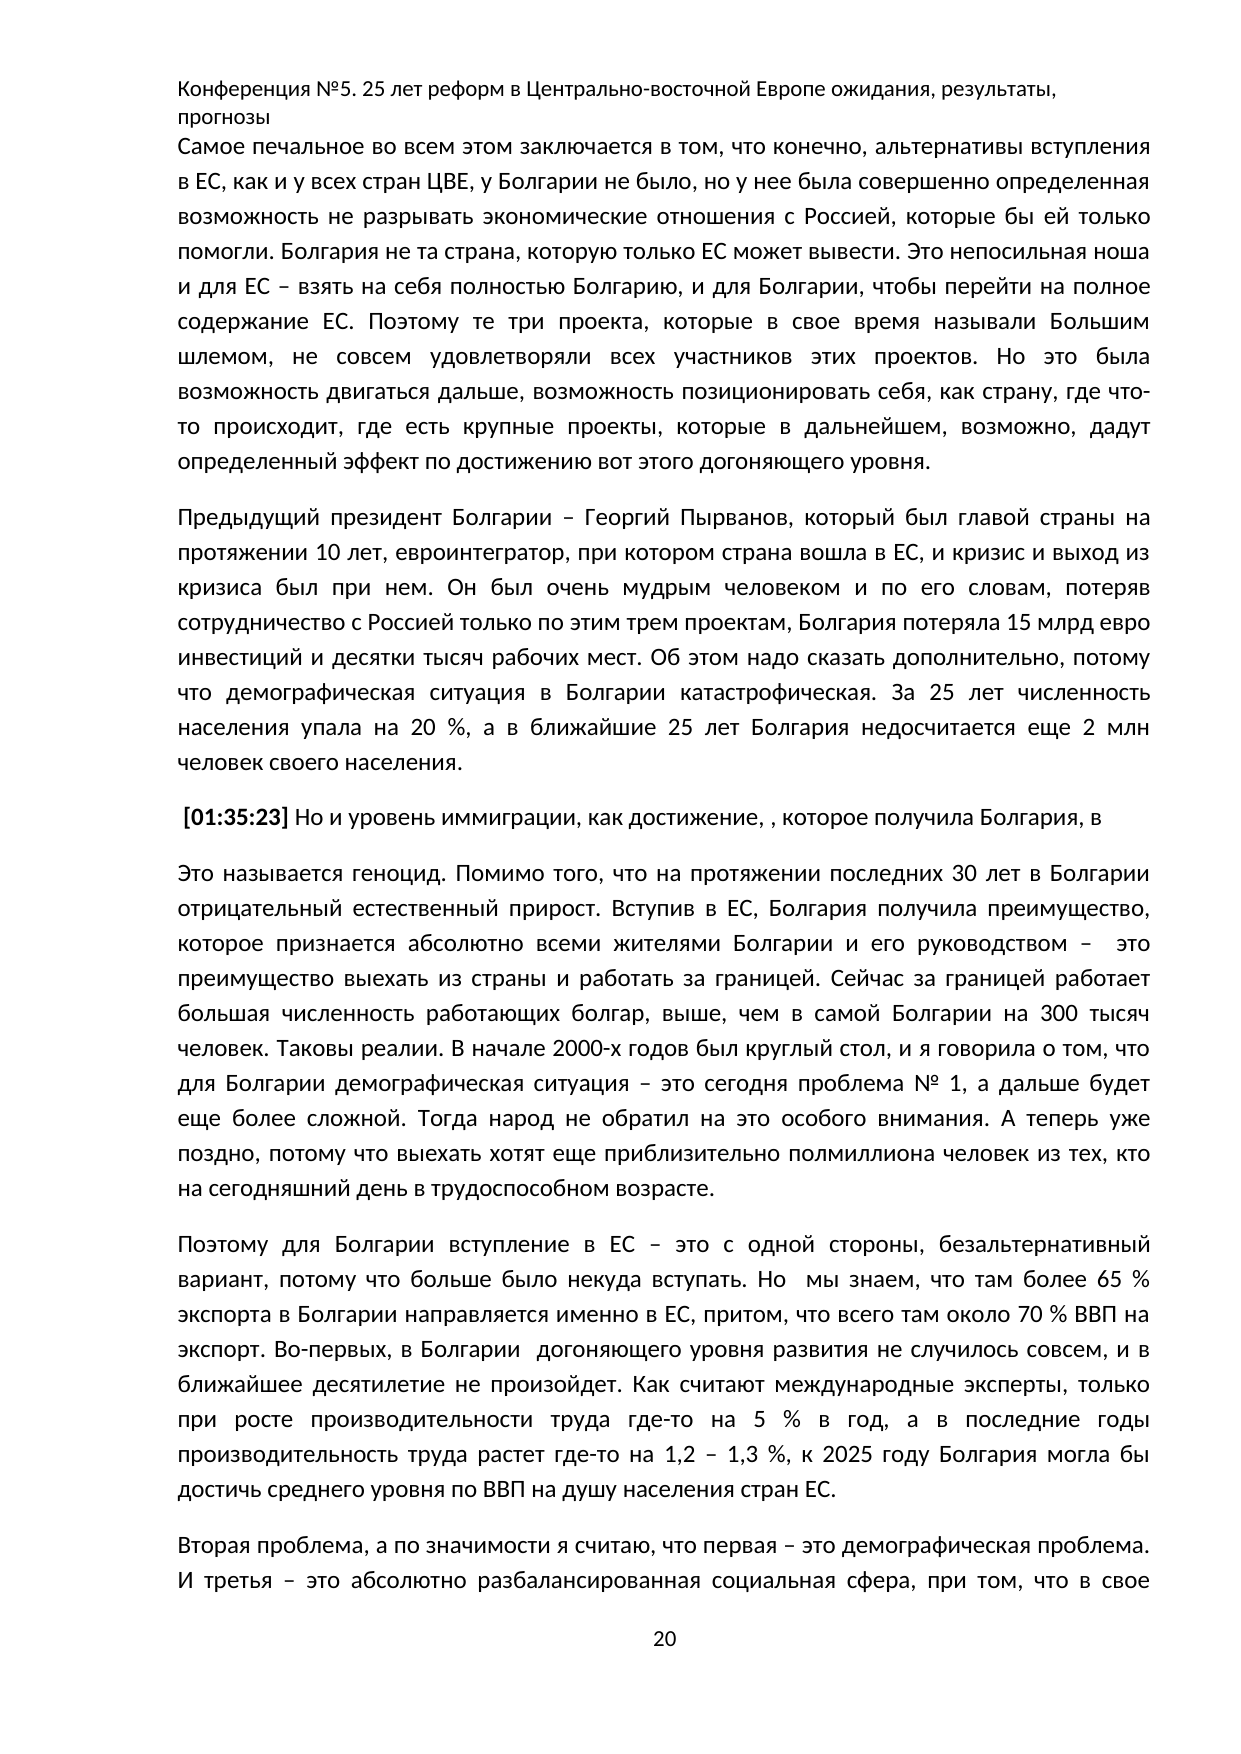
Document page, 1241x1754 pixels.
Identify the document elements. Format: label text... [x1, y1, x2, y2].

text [177, 1529, 1152, 1594]
text Самое печальное во всем этом заключается в том, что конечно, альтернативы вступления в ЕС, как и у всех стран ЦВЕ, у Болгарии не было, но у нее была совершенно определенная возможность не разрывать экономические отношения с Россией, которые бы ей только помогли. Болгария не та страна, которую только ЕС может вывести. Это непосильная ноша и для ЕС – взять на себя полностью Болгарию, и для Болгарии, чтобы перейти на полное содержание ЕС. Поэтому те три проекта, которые в свое время называли Большим шлемом, не совсем удовлетворяли всех участников этих проектов. Но это была возможность двигаться дальше, возможность позиционировать себя, как страну, где что-то происходит, где есть крупные проекты, которые в дальнейшем, возможно, дадут определенный эффект по достижению вот этого догоняющего уровня. [177, 130, 1152, 475]
text Предыдущий президент Болгарии – Георгий Пырванов, который был главой страны на протяжении 10 лет, евроинтегратор, при котором страна вошла в ЕС, и кризис и выход из кризиса был при нем. Он был очень мудрым человеком и по его словам, потеряв сотрудничество с Россией только по этим трем проектам, Болгария потеряла 15 млрд евро инвестиций и десятки тысяч рабочих мест. Об этом надо сказать дополнительно, потому что демографическая ситуация в Болгарии катастрофическая. За 25 лет численность населения упала на 20 %, а в ближайшие 25 лет Болгария недосчитается еще 2 млн человек своего населения. [177, 501, 1152, 776]
text [01:35:23] Но и уровень иммиграции, как достижение, , которое получила Болгария, в [177, 801, 1152, 832]
text Это называется геноцид. Помимо того, что на протяжении последних 30 лет в Болгарии отрицательный естественный прирост. Вступив в ЕС, Болгария получила преимущество, которое признается абсолютно всеми жителями Болгарии и его руководством – это преимущество выехать из страны и работать за границей. Сейчас за границей работает большая численность работающих болгар, выше, чем в самой Болгарии на 300 тысяч человек. Таковы реалии. В начале 2000-х годов был круглый стол, и я говорила о том, что для Болгарии демографическая ситуация – это сегодня проблема № 1, а дальше будет еще более сложной. Тогда народ не обратил на это особого внимания. А теперь уже поздно, потому что выехать хотят еще приблизительно полмиллиона человек из тех, кто на сегодняшний день в трудоспособном возрасте. [177, 857, 1152, 1203]
text Поэтому для Болгарии вступление в ЕС – это с одной стороны, безальтернативный вариант, потому что больше было некуда вступать. Но мы знаем, что там более 65 % экспорта в Болгарии направляется именно в ЕС, притом, что всего там около 70 % ВВП на экспорт. Во-первых, в Болгарии догоняющего уровня развития не случилось совсем, и в ближайшее десятилетие не произойдет. Как считают международные эксперты, только при росте производительности труда где-то на 5 % в год, а в последние годы производительность труда растет где-то на 1,2 – 1,3 %, к 2025 году Болгария могла бы достичь среднего уровня по ВВП на душу населения стран ЕС. [177, 1228, 1152, 1504]
